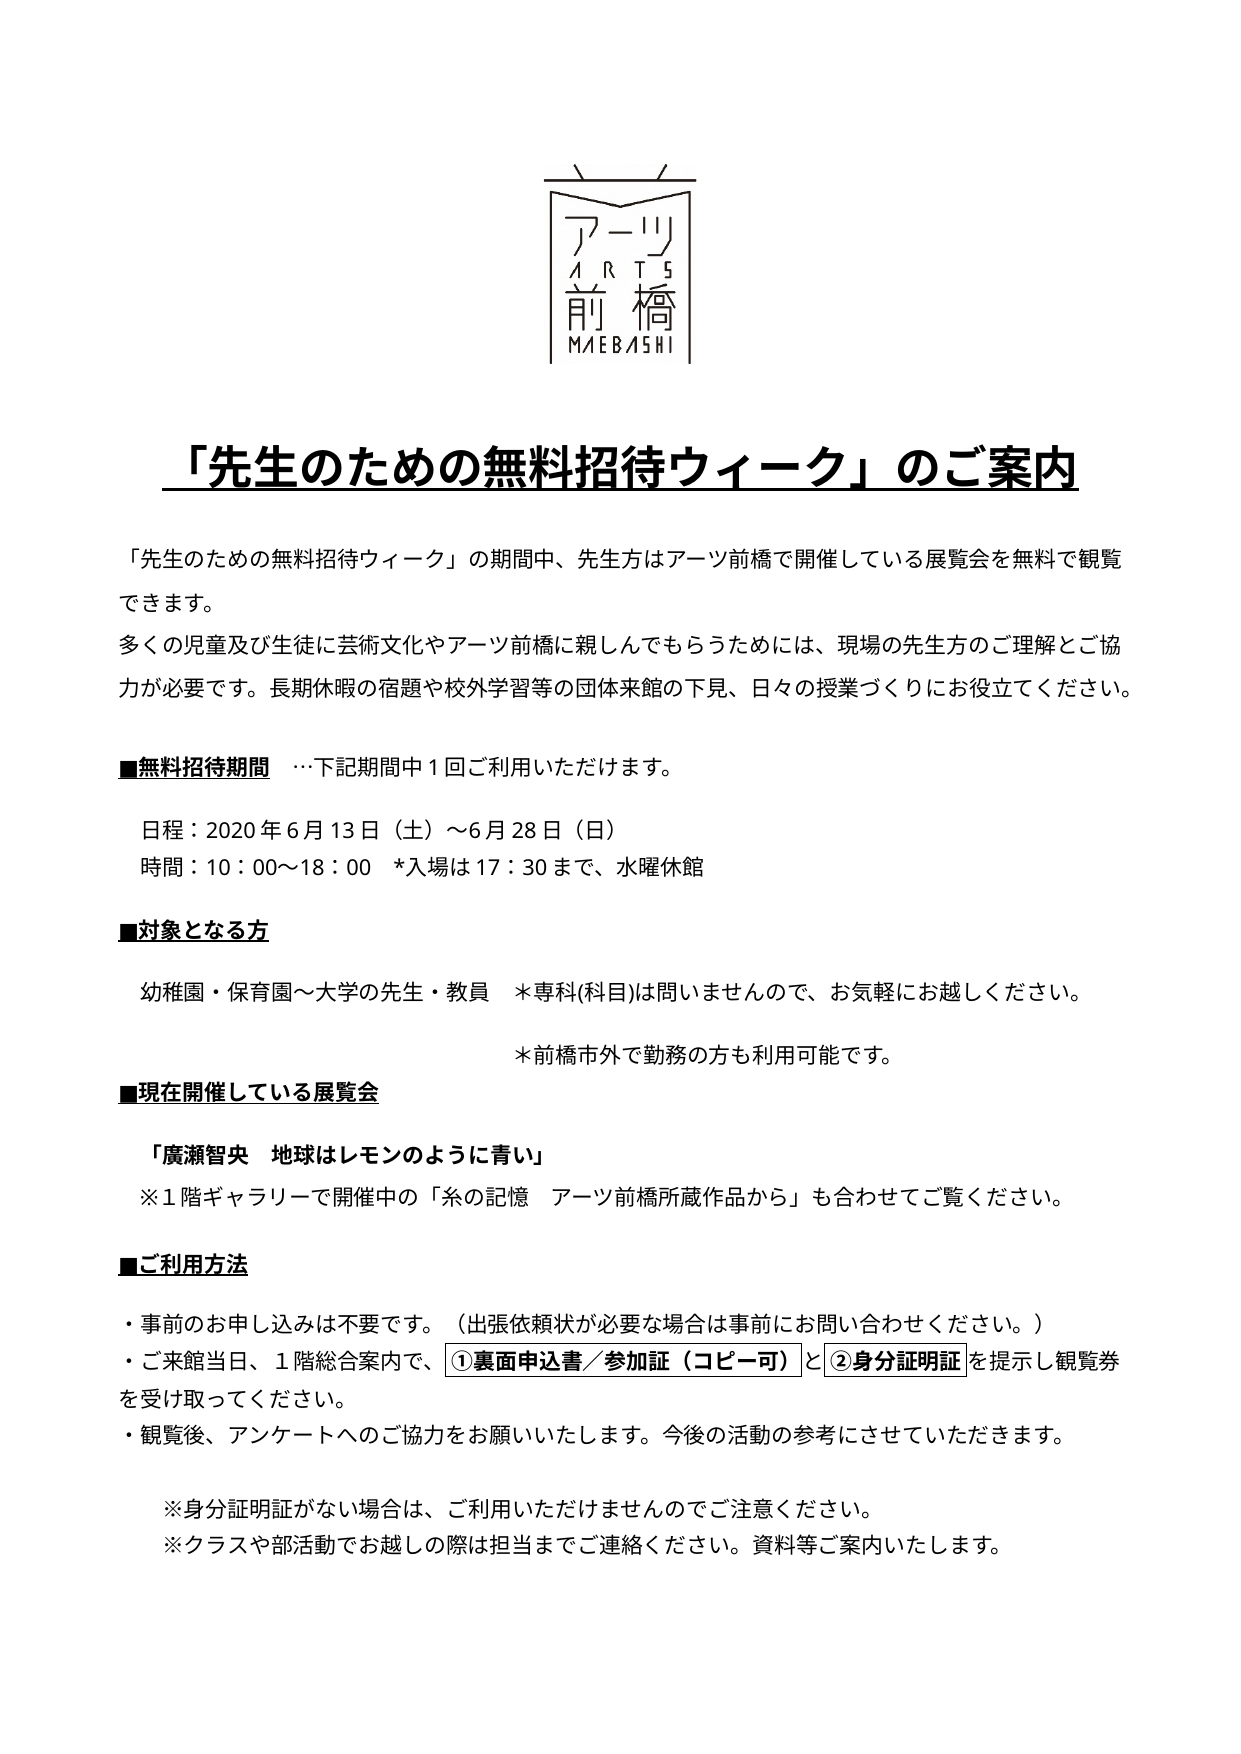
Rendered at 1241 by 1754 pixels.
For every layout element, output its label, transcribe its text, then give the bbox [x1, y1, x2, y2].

text 多くの児童及び生徒に芸術文化やアーツ前橋に親しんでもらうためには、現場の先生方のご理解とご協力が必要です。長期休暇の宿題や校外学習等の団体来館の下見、日々の授業づくりにお役立てください。 [118, 625, 1122, 705]
text ■ご利用方法 [118, 1244, 1122, 1282]
text 「先生のための無料招待ウィーク」のご案内 [118, 427, 1122, 502]
text 「廣瀬智央 地球はレモンのように青い」 [118, 1135, 1122, 1173]
text ＊前橋市外で勤務の方も利用可能です。 [118, 1035, 1122, 1073]
text 幼稚園・保育園～大学の先生・教員 ＊専科(科目)は問いませんので、お気軽にお越しください。 [118, 973, 1122, 1010]
text ・事前のお申し込みは不要です。（出張依頼状が必要な場合は事前にお問い合わせください。） [118, 1307, 1122, 1339]
text ・観覧後、アンケートへのご協力をお願いいたします。今後の活動の参考にさせていただきます。 [118, 1418, 1122, 1450]
text 時間：10：00～18：00 *入場は17：30まで、水曜休館 [118, 848, 1122, 885]
picture [543, 164, 697, 364]
text ※クラスや部活動でお越しの際は担当までご連絡ください。資料等ご案内いたします。 [118, 1528, 1122, 1560]
text ■現在開催している展覧会 [118, 1073, 1122, 1110]
text ※身分証明証がない場合は、ご利用いただけませんのでご注意ください。 [118, 1492, 1122, 1524]
text ■対象となる方 [118, 910, 1122, 948]
text 日程：2020年6月13日（土）～6月28日（日） [118, 810, 1122, 848]
text 「先生のための無料招待ウィーク」の期間中、先生方はアーツ前橋で開催している展覧会を無料で観覧できます。 [118, 539, 1122, 620]
text ・ご来館当日、１階総合案内で、 ①裏面申込書／参加証（コピー可）と ②身分証明証 を提示し観覧券を受け取ってください。 [118, 1343, 1122, 1413]
text ※１階ギャラリーで開催中の「糸の記憶 アーツ前橋所蔵作品から」も合わせてご覧ください。 [118, 1177, 1122, 1215]
text ■無料招待期間 …下記期間中1回ご利用いただけます。 [118, 748, 1122, 785]
